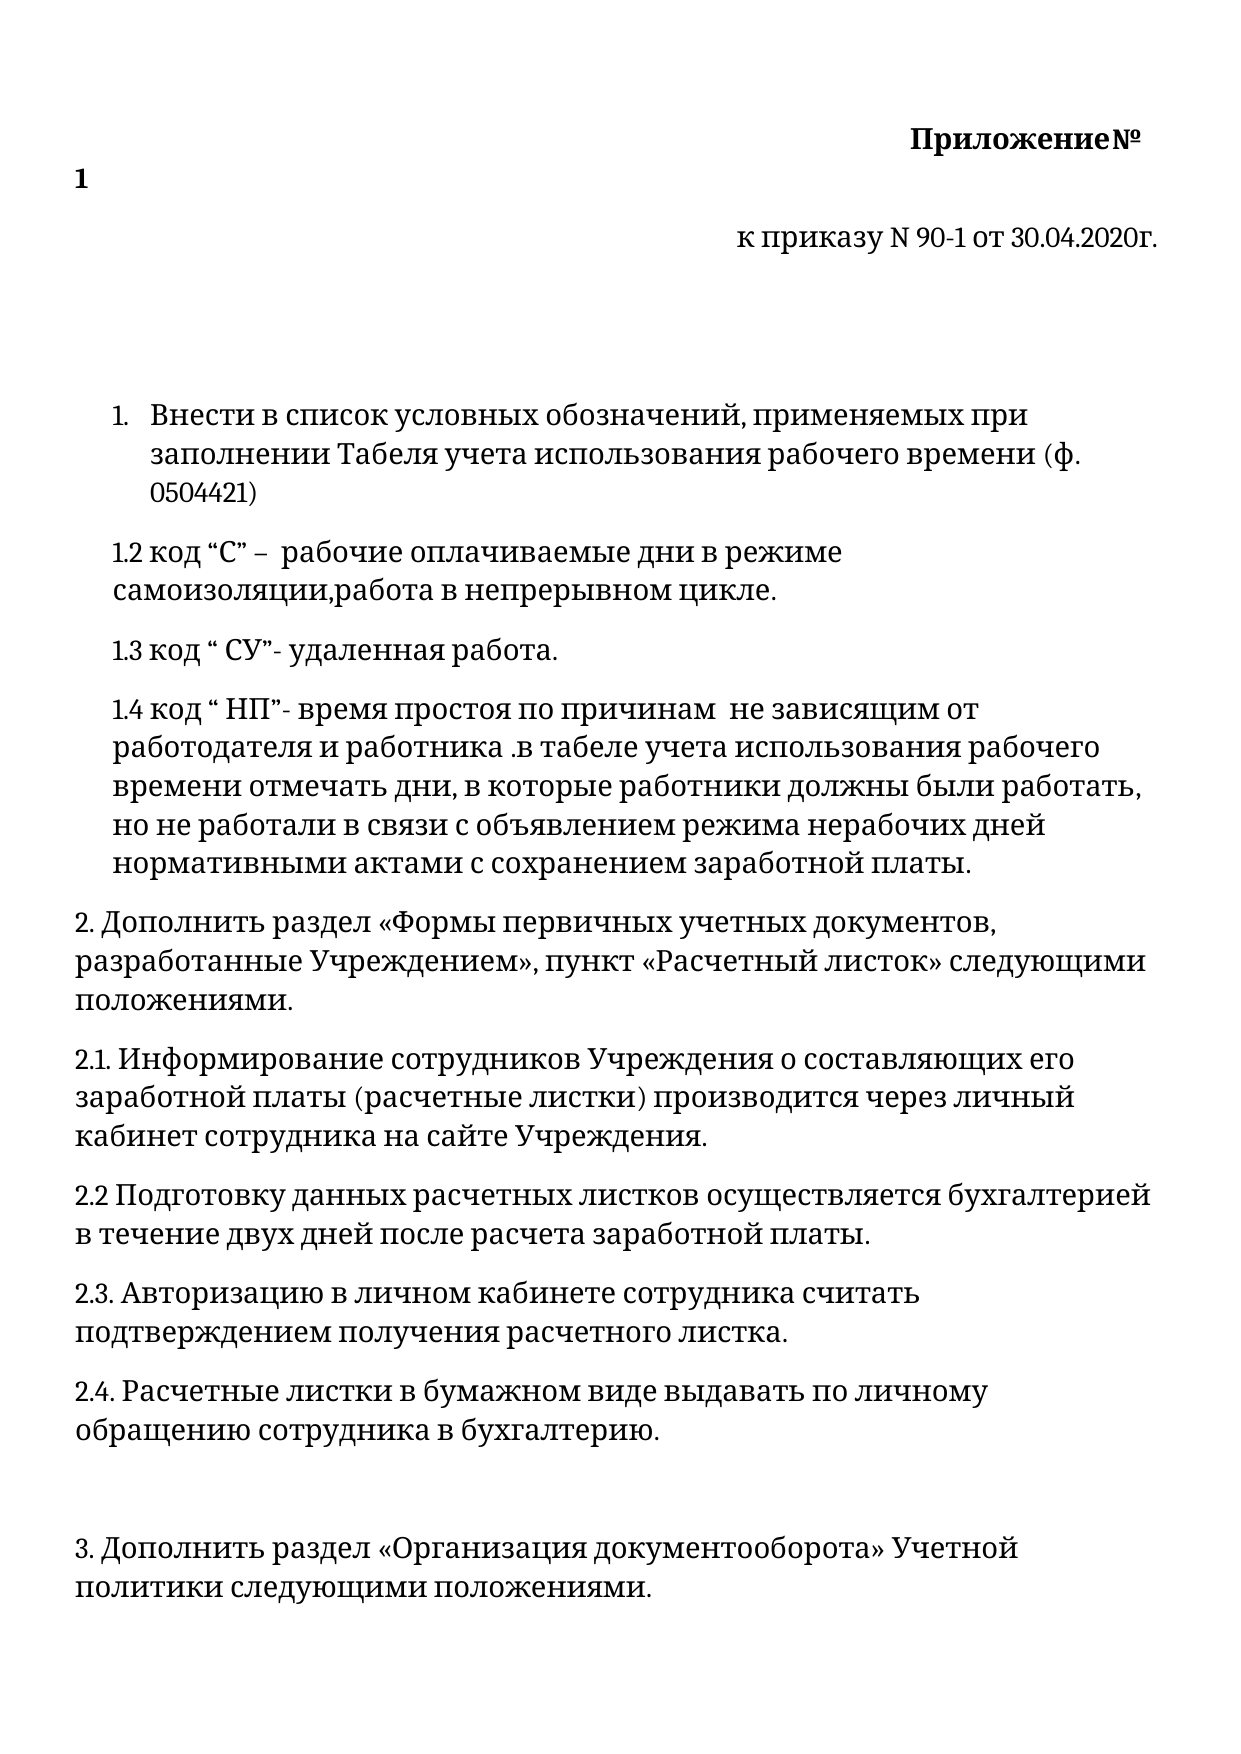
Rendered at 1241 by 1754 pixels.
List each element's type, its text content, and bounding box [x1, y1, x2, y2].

text к приказу N 90-1 от 30.04.2020г. [75, 221, 1165, 255]
list Внести в список условных обозначений, применяемых при заполнении Табеля учета использования рабочего времени (ф. 0504421) [112, 399, 1165, 510]
text 2.2 Подготовку данных расчетных листков осуществляется бухгалтерией в течение двух дней после расчета заработной платы. [75, 1179, 1165, 1252]
text 1.4 код “ НП”- время простоя по причинам не зависящим от работодателя и работника .в табеле учета использования рабочего времени отмечать дни, в которые работники должны были работать, но не работали в связи с объявлением режима нерабочих дней нормативными актами с сохранением заработной платы. [112, 693, 1165, 881]
text 2. Дополнить раздел «Формы первичных учетных документов, разработанные Учреждением», пункт «Расчетный листок» следующими положениями. [75, 907, 1165, 1017]
text 1.2 код “С” – рабочие оплачиваемые дни в режиме самоизоляции,работа в непрерывном цикле. [112, 536, 1165, 608]
text Приложение № 1 [75, 123, 1165, 195]
text 2.4. Расчетные листки в бумажном виде выдавать по личному обращению сотрудника в бухгалтерию. [75, 1375, 1165, 1447]
text 2.1. Информирование сотрудников Учреждения о составляющих его заработной платы (расчетные листки) производится через личный кабинет сотрудника на сайте Учреждения. [75, 1043, 1165, 1154]
text 1.3 код “ СУ”- удаленная работа. [112, 634, 1165, 667]
text 3. Дополнить раздел «Организация документооборота» Учетной политики следующими положениями. [75, 1533, 1165, 1605]
text 2.3. Авторизацию в личном кабинете сотрудника считать подтверждением получения расчетного листка. [75, 1277, 1165, 1349]
